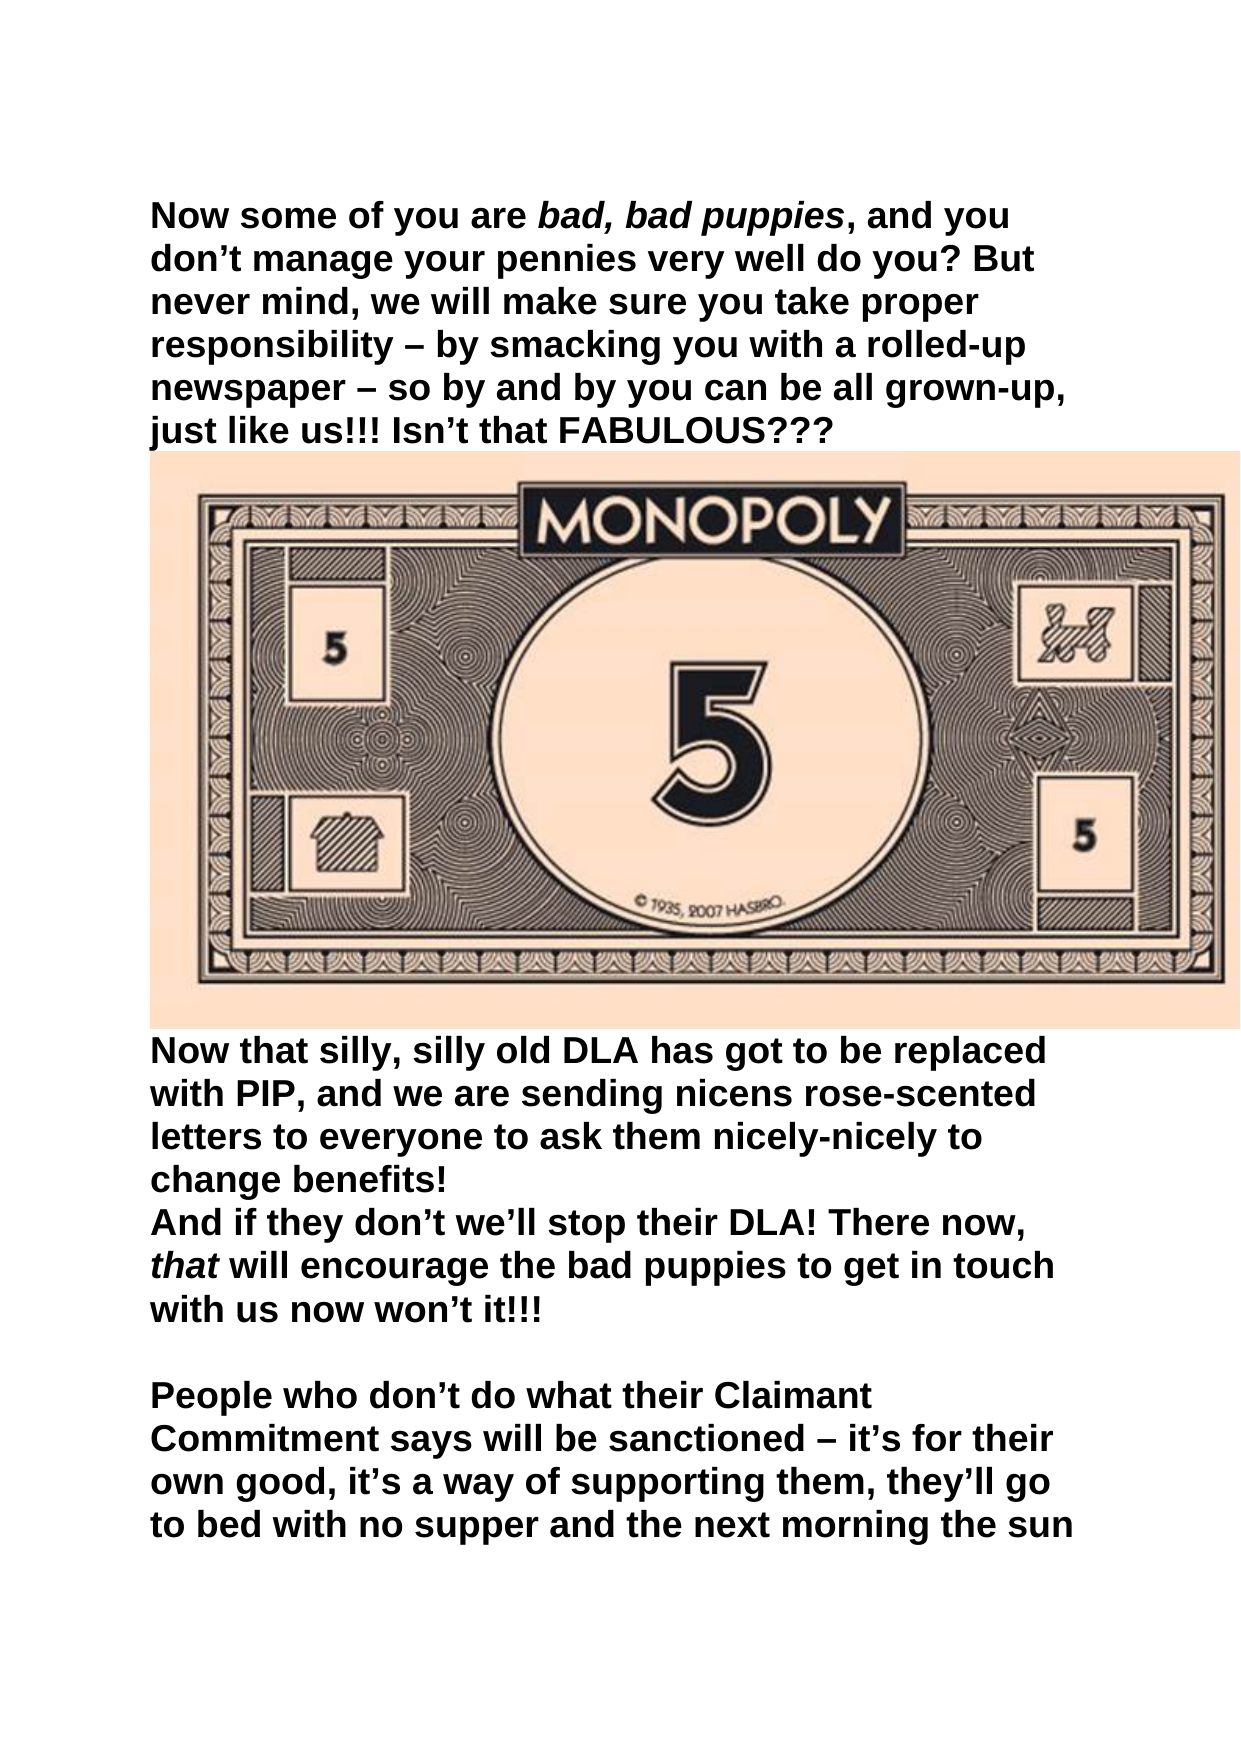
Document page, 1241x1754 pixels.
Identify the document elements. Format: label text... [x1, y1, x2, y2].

text Now that silly, silly old DLA has got to be replaced with PIP, and we are sending nicens rose-scented letters to everyone to ask them nicely-nicely to change benefits! [150, 1029, 1090, 1201]
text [150, 1373, 1090, 1546]
text And if they don’t we’ll stop their DLA! There now, that will encourage the bad puppies to get in touch with us now won’t it!!! [150, 1201, 1090, 1330]
picture [150, 451, 1241, 1029]
text Now some of you are bad, bad puppies, and you don’t manage your pennies very well do you? But never mind, we will make sure you take proper responsibility – by smacking you with a rolled-up newspaper – so by and by you can be all grown-up, just like us!!! Isn’t that FABULOUS??? [150, 193, 1090, 451]
